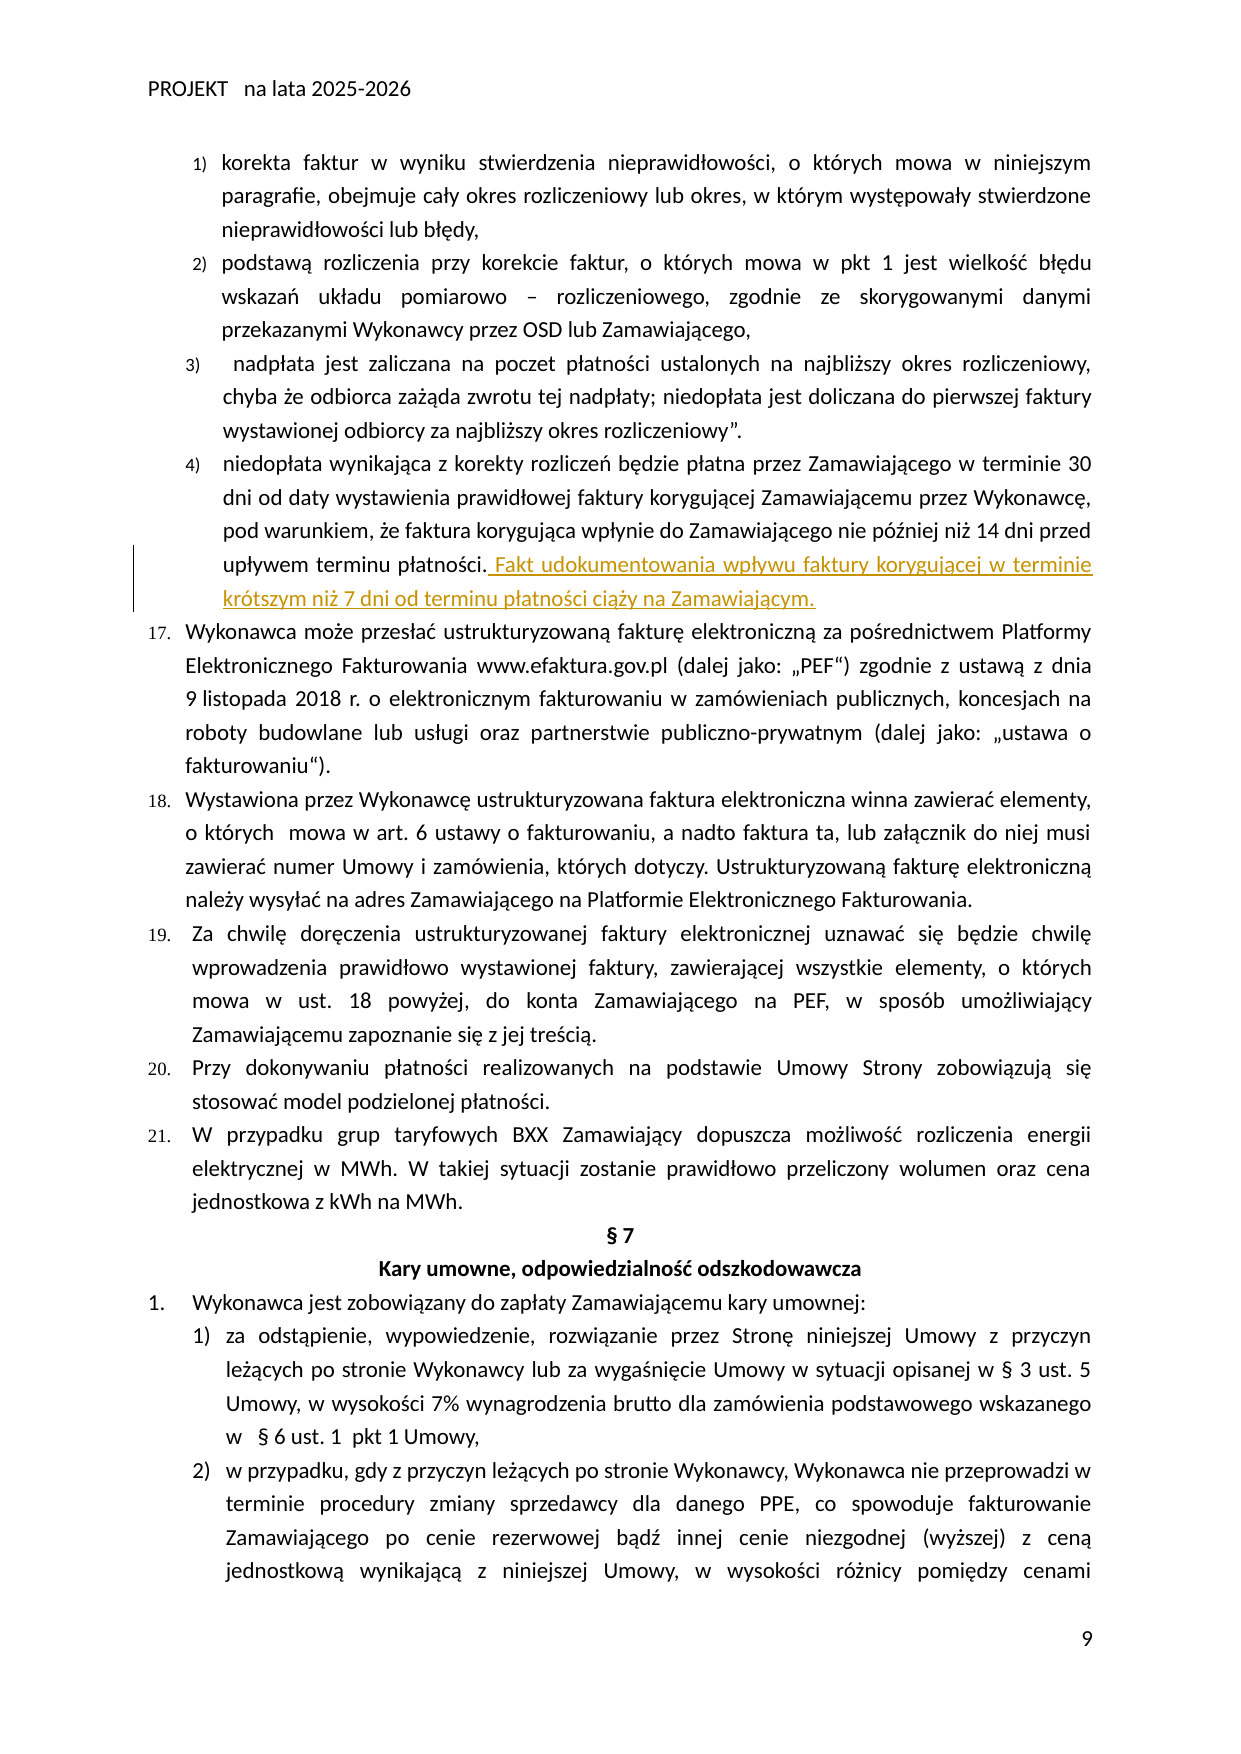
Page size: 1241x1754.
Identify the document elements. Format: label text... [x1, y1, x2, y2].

text § 7 [148, 1221, 1093, 1249]
list Wystawiona przez Wykonawcę ustrukturyzowana faktura elektroniczna winna zawierać elementy, o których mowa w art. 6 ustawy o fakturowaniu, a nadto faktura ta, lub załącznik do niej musi zawierać numer Umowy i zamówienia, których dotyczy. Ustrukturyzowaną fakturę elektroniczną należy wysyłać na adres Zamawiającego na Platformie Elektronicznego Fakturowania. [148, 785, 1093, 913]
list Przy dokonywaniu płatności realizowanych na podstawie Umowy Strony zobowiązują się stosować model podzielonej płatności. [148, 1053, 1093, 1115]
list za odstąpienie, wypowiedzenie, rozwiązanie przez Stronę niniejszej Umowy z przyczyn leżących po stronie Wykonawcy lub za wygaśnięcie Umowy w sytuacji opisanej w § 3 ust. 5 Umowy, w wysokości 7% wynagrodzenia brutto dla zamówienia podstawowego wskazanego w § 6 ust. 1 pkt 1 Umowy, [192, 1322, 1093, 1450]
list podstawą rozliczenia przy korekcie faktur, o których mowa w pkt 1 jest wielkość błędu wskazań układu pomiarowo – rozliczeniowego, zgodnie ze skorygowanymi danymi przekazanymi Wykonawcy przez OSD lub Zamawiającego, [192, 248, 1093, 343]
text Kary umowne, odpowiedzialność odszkodowawcza [148, 1254, 1093, 1282]
list niedopłata wynikająca z korekty rozliczeń będzie płatna przez Zamawiającego w terminie 30 dni od daty wystawienia prawidłowej faktury korygującej Zamawiającemu przez Wykonawcę, pod warunkiem, że faktura korygująca wpłynie do Zamawiającego nie później niż 14 dni przed upływem terminu płatności. [185, 449, 1093, 612]
list W przypadku grup taryfowych BXX Zamawiający dopuszcza możliwość rozliczenia energii elektrycznej w MWh. W takiej sytuacji zostanie prawidłowo przeliczony wolumen oraz cena jednostkowa z kWh na MWh. [148, 1120, 1093, 1215]
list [192, 1456, 1093, 1584]
list korekta faktur w wyniku stwierdzenia nieprawidłowości, o których mowa w niniejszym paragrafie, obejmuje cały okres rozliczeniowy lub okres, w którym występowały stwierdzone nieprawidłowości lub błędy, [192, 148, 1093, 243]
list Wykonawca może przesłać ustrukturyzowaną fakturę elektroniczną za pośrednictwem Platformy Elektronicznego Fakturowania www.efaktura.gov.pl (dalej jako: „PEF“) zgodnie z ustawą z dnia 9 listopada 2018 r. o elektronicznym fakturowaniu w zamówieniach publicznych, koncesjach na roboty budowlane lub usługi oraz partnerstwie publiczno-prywatnym (dalej jako: „ustawa o fakturowaniu“). [148, 617, 1093, 779]
list Za chwilę doręczenia ustrukturyzowanej faktury elektronicznej uznawać się będzie chwilę wprowadzenia prawidłowo wystawionej faktury, zawierającej wszystkie elementy, o których mowa w ust. 18 powyżej, do konta Zamawiającego na PEF, w sposób umożliwiający Zamawiającemu zapoznanie się z jej treścią. [148, 919, 1093, 1048]
list Wykonawca jest zobowiązany do zapłaty Zamawiającemu kary umownej: [148, 1288, 1093, 1316]
list nadpłata jest zaliczana na poczet płatności ustalonych na najbliższy okres rozliczeniowy, chyba że odbiorca zażąda zwrotu tej nadpłaty; niedopłata jest doliczana do pierwszej faktury wystawionej odbiorcy za najbliższy okres rozliczeniowy”. [185, 349, 1093, 444]
